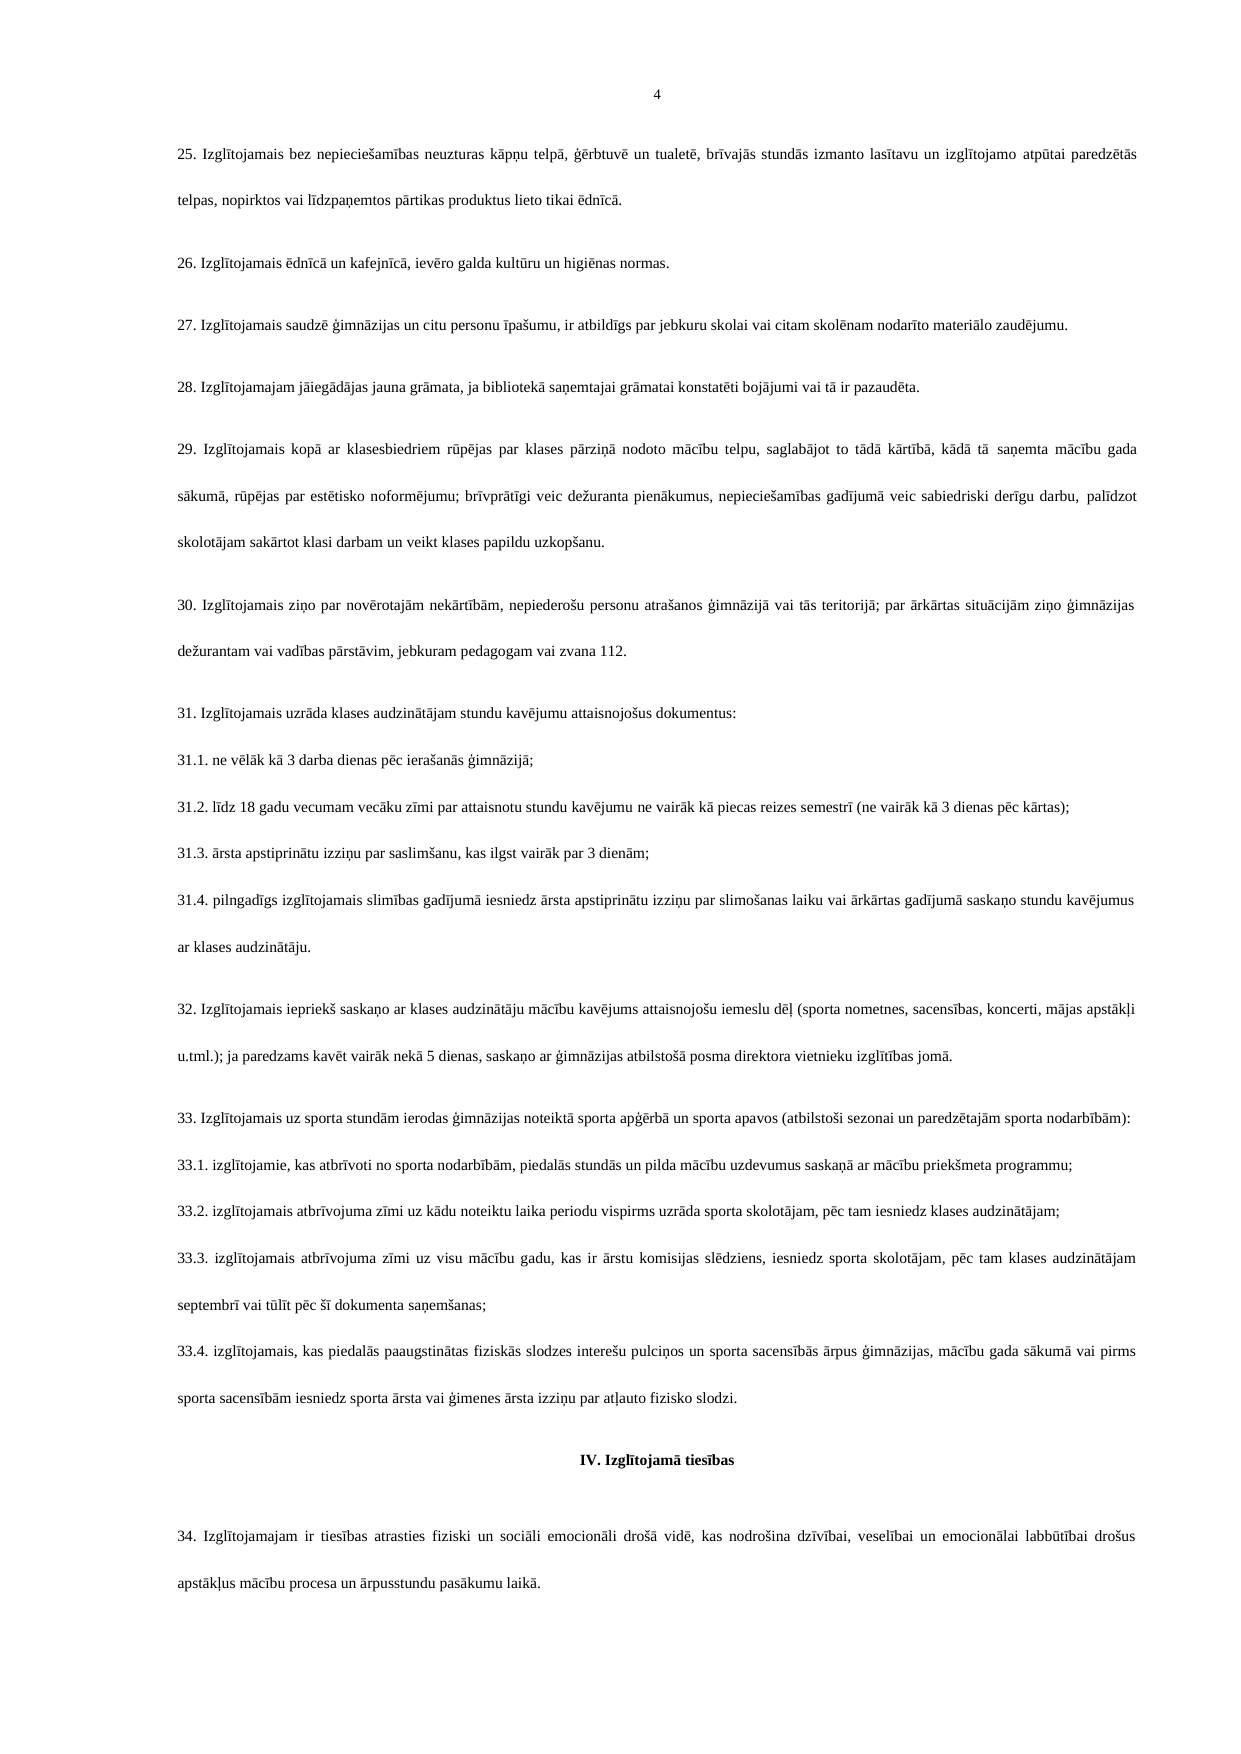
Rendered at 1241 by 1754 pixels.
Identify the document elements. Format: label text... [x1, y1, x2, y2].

text 27. Izglītojamais saudzē ģimnāzijas un citu personu īpašumu, ir atbildīgs par jebkuru skolai vai citam skolēnam nodarīto materiālo zaudējumu. [177, 302, 1137, 333]
text 32. Izglītojamais iepriekš saskaņo ar klases audzinātāju mācību kavējums attaisnojošu iemeslu dēļ (sporta nometnes, sacensības, koncerti, mājas apstākļi u.tml.); ja paredzams kavēt vairāk nekā 5 dienas, saskaņo ar ģimnāzijas atbilstošā posma direktora vietnieku izglītības jomā. [177, 987, 1137, 1064]
text 26. Izglītojamais ēdnīcā un kafejnīcā, ievēro galda kultūru un higiēnas normas. [177, 240, 1137, 271]
text 34. Izglītojamajam ir tiesības atrasties fiziski un sociāli emocionāli drošā vidē, kas nodrošina dzīvībai, veselībai un emocionālai labbūtībai drošus apstākļus mācību procesa un ārpusstundu pasākumu laikā. [177, 1513, 1137, 1591]
text 33.4. izglītojamais, kas piedalās paaugstinātas fiziskās slodzes interešu pulciņos un sporta sacensībās ārpus ģimnāzijas, mācību gada sākumā vai pirms sporta sacensībām iesniedz sporta ārsta vai ģimenes ārsta izziņu par atļauto fizisko slodzi. [177, 1329, 1137, 1407]
text 31.2. līdz 18 gadu vecumam vecāku zīmi par attaisnotu stundu kavējumu ne vairāk kā piecas reizes semestrī (ne vairāk kā 3 dienas pēc kārtas); [177, 784, 1137, 816]
text 33.2. izglītojamais atbrīvojuma zīmi uz kādu noteiktu laika periodu vispirms uzrāda sporta skolotājam, pēc tam iesniedz klases audzinātājam; [177, 1189, 1137, 1220]
text 31.1. ne vēlāk kā 3 darba dienas pēc ierašanās ģimnāzijā; [177, 738, 1137, 769]
text 31. Izglītojamais uzrāda klases audzinātājam stundu kavējumu attaisnojošus dokumentus: [177, 691, 1137, 722]
text 29. Izglītojamais kopā ar klasesbiedriem rūpējas par klases pārziņā nodoto mācību telpu, saglabājot to tādā kārtībā, kādā tā saņemta mācību gada sākumā, rūpējas par estētisko noformējumu; brīvprātīgi veic dežuranta pienākumus, nepieciešamības gadījumā veic sabiedriski derīgu darbu, palīdzot skolotājam sakārtot klasi darbam un veikt klases papildu uzkopšanu. [177, 427, 1137, 551]
text 33. Izglītojamais uz sporta stundām ierodas ģimnāzijas noteiktā sporta apģērbā un sporta apavos (atbilstoši sezonai un paredzētajām sporta nodarbībām): [177, 1096, 1137, 1127]
text 33.1. izglītojamie, kas atbrīvoti no sporta nodarbībām, piedalās stundās un pilda mācību uzdevumus saskaņā ar mācību priekšmeta programmu; [177, 1142, 1137, 1173]
text 30. Izglītojamais ziņo par novērotajām nekārtībām, nepiederošu personu atrašanos ģimnāzijā vai tās teritorijā; par ārkārtas situācijām ziņo ģimnāzijas dežurantam vai vadības pārstāvim, jebkuram pedagogam vai zvana 112. [177, 582, 1137, 660]
text 31.3. ārsta apstiprinātu izziņu par saslimšanu, kas ilgst vairāk par 3 dienām; [177, 831, 1137, 862]
text 31.4. pilngadīgs izglītojamais slimības gadījumā iesniedz ārsta apstiprinātu izziņu par slimošanas laiku vai ārkārtas gadījumā saskaņo stundu kavējumus ar klases audzinātāju. [177, 878, 1137, 956]
text 33.3. izglītojamais atbrīvojuma zīmi uz visu mācību gadu, kas ir ārstu komisijas slēdziens, iesniedz sporta skolotājam, pēc tam klases audzinātājam septembrī vai tūlīt pēc šī dokumenta saņemšanas; [177, 1236, 1137, 1313]
text 25. Izglītojamais bez nepieciešamības neuzturas kāpņu telpā, ģērbtuvē un tualetē, brīvajās stundās izmanto lasītavu un izglītojamo atpūtai paredzētās telpas, nopirktos vai līdzpaņemtos pārtikas produktus lieto tikai ēdnīcā. [177, 131, 1137, 209]
text 28. Izglītojamajam jāiegādājas jauna grāmata, ja bibliotekā saņemtajai grāmatai konstatēti bojājumi vai tā ir pazaudēta. [177, 364, 1137, 396]
text IV. Izglītojamā tiesības [177, 1438, 1137, 1469]
